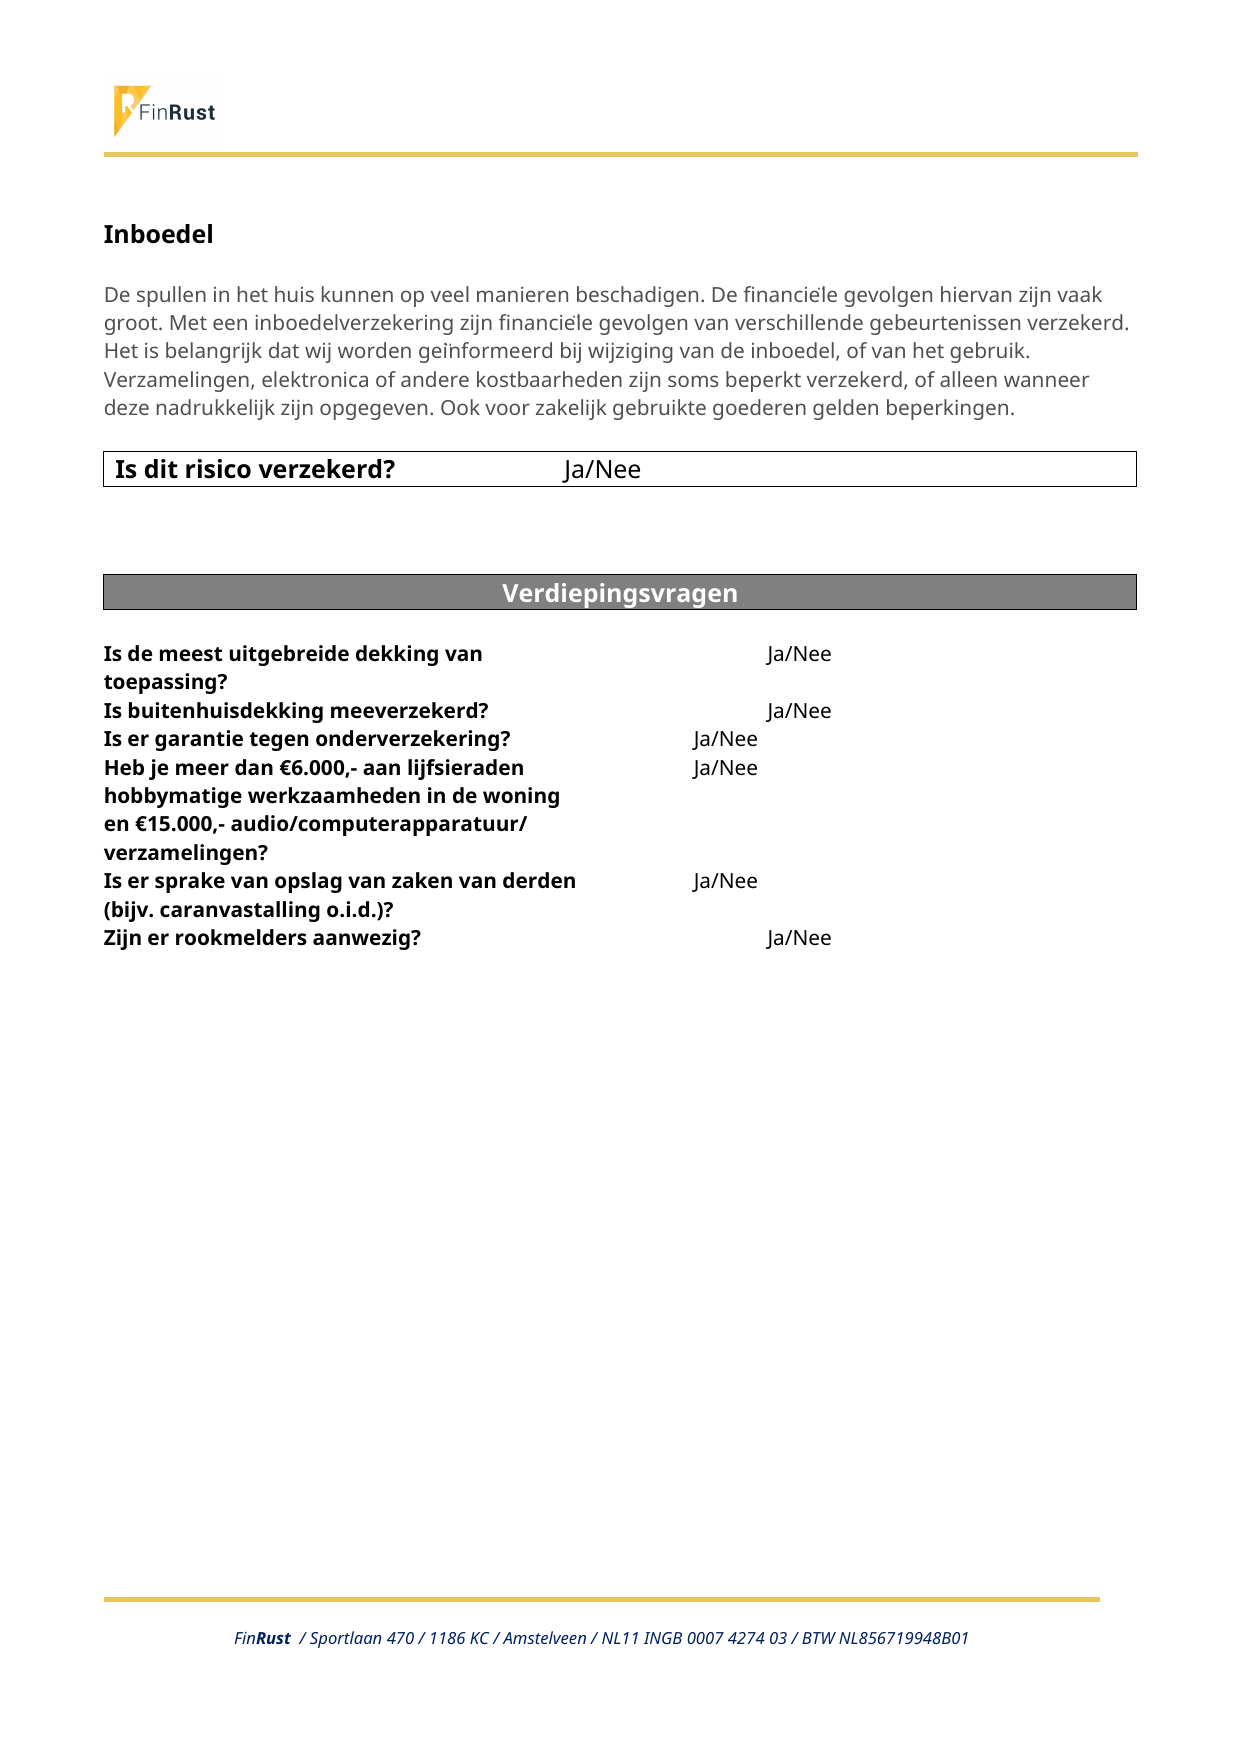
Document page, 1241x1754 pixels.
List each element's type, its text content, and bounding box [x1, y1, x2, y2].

text Is er sprake van opslag van zaken van derden Ja/Nee [103, 866, 1138, 895]
text Inboedel [103, 216, 1138, 251]
table_header Is dit risico verzekerd? Ja/Nee [104, 452, 1136, 486]
text De spullen in het huis kunnen op veel manieren beschadigen. De financiële gevolgen hiervan zijn vaak groot. Met een inboedelverzekering zijn financiële gevolgen van verschillende gebeurtenissen verzekerd. Het is belangrijk dat wij worden geïnformeerd bij wijziging van de inboedel, of van het gebruik. Verzamelingen, elektronica of andere kostbaarheden zijn soms beperkt verzekerd, of alleen wanneer deze nadrukkelijk zijn opgegeven. Ook voor zakelijk gebruikte goederen gelden beperkingen. [103, 280, 1138, 422]
text Is de meest uitgebreide dekking van Ja/Nee [103, 639, 1138, 667]
text Heb je meer dan €6.000,- aan lijfsieraden Ja/Nee [103, 753, 1138, 781]
text Is er garantie tegen onderverzekering? Ja/Nee [103, 724, 1138, 753]
picture [103, 73, 226, 150]
text Zijn er rookmelders aanwezig? Ja/Nee [103, 923, 1138, 952]
text (bijv. caranvastalling o.i.d.)? [103, 895, 1138, 923]
text hobbymatige werkzaamheden in de woning en €15.000,- audio/computerapparatuur/ [103, 781, 1138, 838]
text toepassing? Is buitenhuisdekking meeverzekerd? Ja/Nee [103, 667, 1138, 724]
text verzamelingen? [103, 838, 1138, 866]
table_header Verdiepingsvragen [104, 575, 1136, 609]
